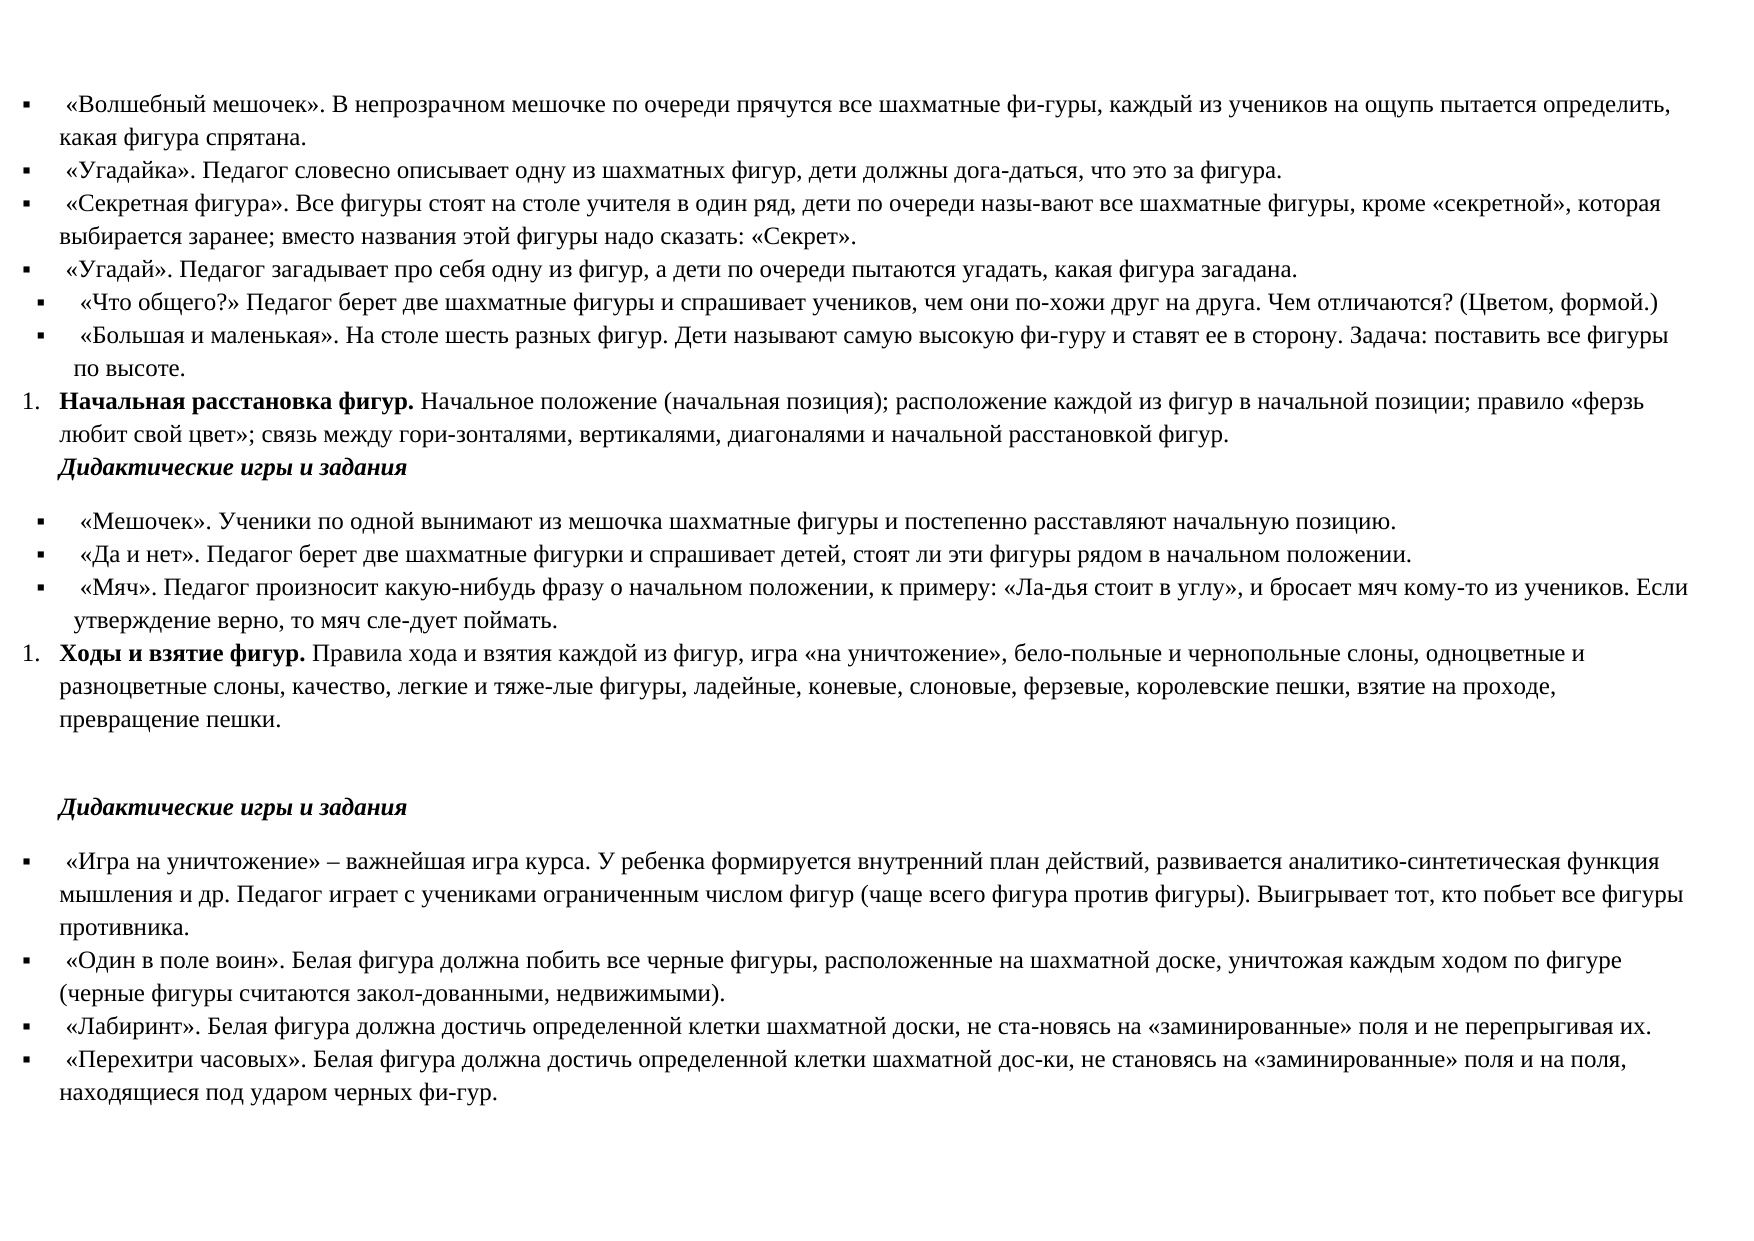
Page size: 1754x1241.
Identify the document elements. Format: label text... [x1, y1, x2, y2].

list «Секретная фигура». Все фигуры стоят на столе учителя в один ряд, дети по очереди назы-вают все шахматные фигуры, кроме «секретной», которая выбирается заранее; вместо названия этой фигуры надо сказать: «Секрет». [22, 188, 1695, 249]
list «Мешочек». Ученики по одной вынимают из мешочка шахматные фигуры и постепенно расставляют начальную позицию. [36, 506, 1695, 535]
list «Лабиринт». Белая фигура должна достичь определенной клетки шахматной доски, не ста-новясь на «заминированные» поля и не перепрыгивая их. [22, 1011, 1695, 1040]
list «Угадайка». Педагог словесно описывает одну из шахматных фигур, дети должны дога-даться, что это за фигура. [22, 155, 1695, 183]
list «Мяч». Педагог произносит какую-нибудь фразу о начальном положении, к примеру: «Ла-дья стоит в углу», и бросает мяч кому-то из учеников. Если утверждение верно, то мяч сле-дует поймать. [36, 572, 1695, 634]
list «Угадай». Педагог загадывает про себя одну из фигур, а дети по очереди пытаются угадать, какая фигура загадана. [22, 254, 1695, 282]
text Дидактические игры и задания [59, 792, 1695, 820]
list «Игра на уничтожение» – важнейшая игра курса. У ребенка формируется внутренний план действий, развивается аналитико-синтетическая функция мышления и др. Педагог играет с учениками ограниченным числом фигур (чаще всего фигура против фигуры). Выигрывает тот, кто побьет все фигуры противника. [22, 846, 1695, 941]
text Дидактические игры и задания [59, 452, 1695, 481]
list «Что общего?» Педагог берет две шахматные фигуры и спрашивает учеников, чем они по-хожи друг на друга. Чем отличаются? (Цветом, формой.) [36, 287, 1695, 316]
list «Один в поле воин». Белая фигура должна побить все черные фигуры, расположенные на шахматной доске, уничтожая каждым ходом по фигуре (черные фигуры считаются закол-дованными, недвижимыми). [22, 945, 1695, 1007]
list «Волшебный мешочек». В непрозрачном мешочке по очереди прячутся все шахматные фи-гуры, каждый из учеников на ощупь пытается определить, какая фигура спрятана. [22, 89, 1695, 150]
list «Да и нет». Педагог берет две шахматные фигурки и спрашивает детей, стоят ли эти фигуры рядом в начальном положении. [36, 539, 1695, 568]
list Ходы и взятие фигур. Правила хода и взятия каждой из фигур, игра «на уничтожение», бело-польные и чернопольные слоны, одноцветные и разноцветные слоны, качество, легкие и тяже-лые фигуры, ладейные, коневые, слоновые, ферзевые, королевские пешки, взятие на проходе, превращение пешки. [22, 638, 1695, 733]
list Начальная расстановка фигур. Начальное положение (начальная позиция); расположение каждой из фигур в начальной позиции; правило «ферзь любит свой цвет»; связь между гори-зонталями, вертикалями, диагоналями и начальной расстановкой фигур. [22, 386, 1695, 448]
list «Перехитри часовых». Белая фигура должна достичь определенной клетки шахматной дос-ки, не становясь на «заминированные» поля и на поля, находящиеся под ударом черных фи-гур. [22, 1044, 1695, 1106]
list «Большая и маленькая». На столе шесть разных фигур. Дети называют самую высокую фи-гуру и ставят ее в сторону. Задача: поставить все фигуры по высоте. [36, 320, 1695, 382]
